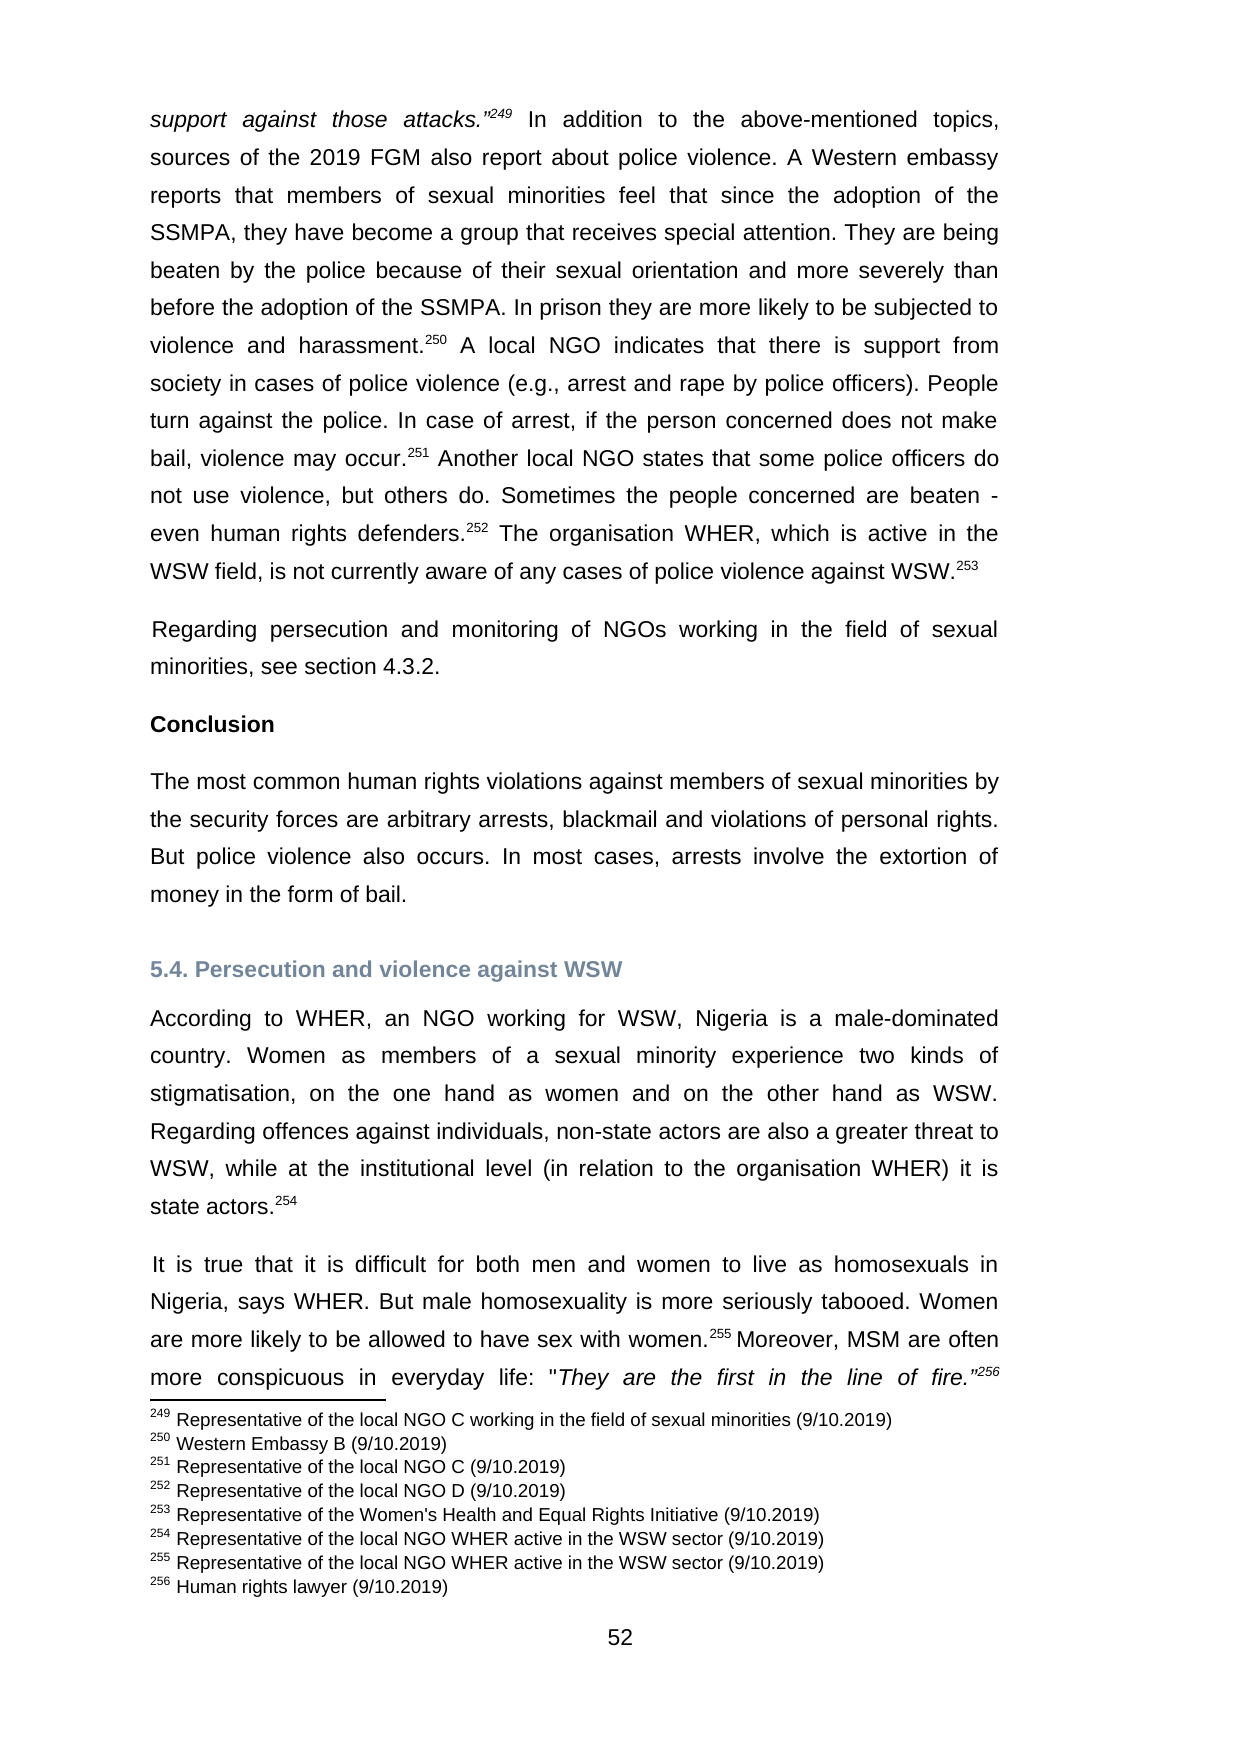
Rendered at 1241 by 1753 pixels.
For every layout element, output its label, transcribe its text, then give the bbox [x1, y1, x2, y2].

subtitle 5.4. Persecution and violence against WSW [150, 956, 1090, 982]
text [150, 1251, 999, 1390]
text Regarding persecution and monitoring of NGOs working in the field of sexual minorities, see section 4.3.2. [150, 616, 999, 679]
text Conclusion [150, 711, 999, 738]
text The most common human rights violations against members of sexual minorities by the security forces are arbitrary arrests, blackmail and violations of personal rights. But police violence also occurs. In most cases, arrests involve the extortion of money in the form of bail. [150, 768, 999, 907]
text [150, 106, 999, 584]
text According to WHER, an NGO working for WSW, Nigeria is a male-dominated country. Women as members of a sexual minority experience two kinds of stigmatisation, on the one hand as women and on the other hand as WSW. Regarding offences against individuals, non-state actors are also a greater threat to WSW, while at the institutional level (in relation to the organisation WHER) it is state actors. [150, 1005, 999, 1219]
